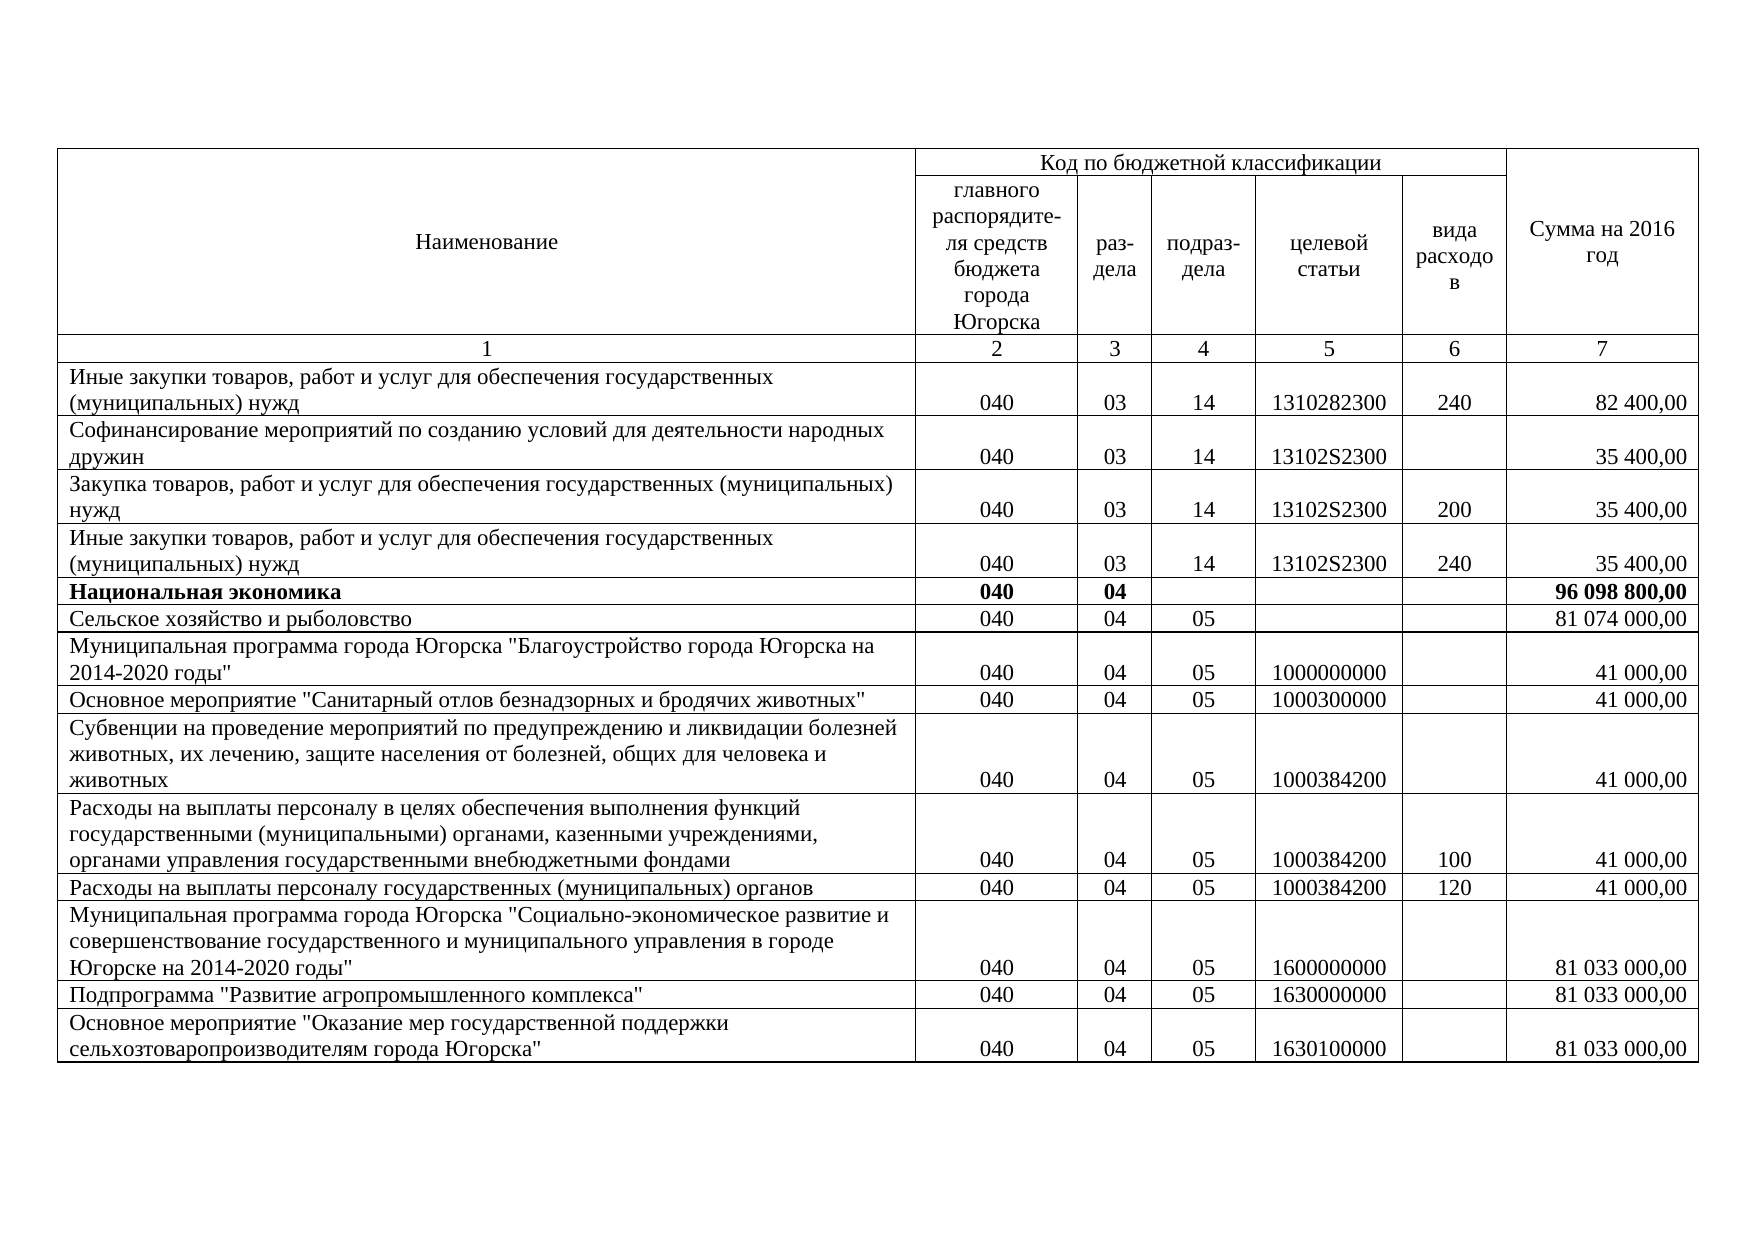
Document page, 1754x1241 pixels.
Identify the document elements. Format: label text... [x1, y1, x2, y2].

table_header Код по бюджетной классификации [916, 149, 1506, 175]
table_cell Муниципальная программа города Югорска "Благоустройство города Югорска на 2014-2020 годы" [58, 633, 915, 685]
table_cell 14 [1152, 363, 1255, 415]
table_cell 41 000,00 [1507, 874, 1698, 900]
table_cell 04 [1078, 901, 1151, 980]
table_cell 04 [1078, 874, 1151, 900]
table_cell 05 [1152, 874, 1255, 900]
table_cell 240 [1403, 524, 1506, 577]
table_cell 7 [1507, 335, 1698, 362]
table_cell 81 033 000,00 [1507, 901, 1698, 980]
table_cell 040 [916, 605, 1077, 631]
table_cell вида расходов [1403, 176, 1506, 334]
table_cell 040 [916, 981, 1077, 1008]
table_cell 120 [1403, 874, 1506, 900]
table_cell 04 [1078, 578, 1151, 604]
table_cell 040 [916, 1009, 1077, 1061]
table_cell [1256, 578, 1402, 604]
table_cell 35 400,00 [1507, 524, 1698, 577]
table_cell 05 [1152, 605, 1255, 631]
table_cell 81 033 000,00 [1507, 981, 1698, 1008]
table_cell 5 [1256, 335, 1402, 362]
table_cell 96 098 800,00 [1507, 578, 1698, 604]
table_cell 05 [1152, 794, 1255, 873]
table_cell 040 [916, 901, 1077, 980]
table_cell 04 [1078, 794, 1151, 873]
table_cell 1600000000 [1256, 901, 1402, 980]
table_cell 200 [1403, 470, 1506, 523]
table_cell 14 [1152, 416, 1255, 469]
table_cell 03 [1078, 524, 1151, 577]
table_cell 1310282300 [1256, 363, 1402, 415]
table_cell 1 [58, 335, 915, 362]
table_cell подраз-дела [1152, 176, 1255, 334]
table_cell 4 [1152, 335, 1255, 362]
table_cell Иные закупки товаров, работ и услуг для обеспечения государственных (муниципальных) нужд [58, 524, 915, 577]
table_cell [1403, 981, 1506, 1008]
table_cell 81 033 000,00 [1507, 1009, 1698, 1061]
table_cell [1403, 578, 1506, 604]
table_cell 81 074 000,00 [1507, 605, 1698, 631]
table_cell 05 [1152, 901, 1255, 980]
table_cell 1630100000 [1256, 1009, 1402, 1061]
table_cell 35 400,00 [1507, 416, 1698, 469]
table_cell 1630000000 [1256, 981, 1402, 1008]
table_cell 1000384200 [1256, 874, 1402, 900]
table_cell 040 [916, 714, 1077, 793]
table_cell 35 400,00 [1507, 470, 1698, 523]
table_cell 040 [916, 470, 1077, 523]
table_cell Основное мероприятие "Оказание мер государственной поддержки сельхозтоваропроизводителям города Югорска" [58, 1009, 915, 1061]
table_cell 14 [1152, 524, 1255, 577]
table_cell 13102S2300 [1256, 470, 1402, 523]
table_cell 04 [1078, 981, 1151, 1008]
table_cell Сельское хозяйство и рыболовство [58, 605, 915, 631]
table_cell 05 [1152, 633, 1255, 685]
table_cell [1403, 416, 1506, 469]
table_cell главного распорядите-ля средств бюджета города Югорска [916, 176, 1077, 334]
table_cell 040 [916, 874, 1077, 900]
table_cell 2 [916, 335, 1077, 362]
table_cell 14 [1152, 470, 1255, 523]
table_cell Основное мероприятие "Санитарный отлов безнадзорных и бродячих животных" [58, 686, 915, 713]
table_cell 82 400,00 [1507, 363, 1698, 415]
table_cell 040 [916, 363, 1077, 415]
table_cell [1403, 901, 1506, 980]
table_cell Расходы на выплаты персоналу в целях обеспечения выполнения функций государственными (муниципальными) органами, казенными учреждениями, органами управления государственными внебюджетными фондами [58, 794, 915, 873]
table_cell 040 [916, 416, 1077, 469]
table_cell Расходы на выплаты персоналу государственных (муниципальных) органов [58, 874, 915, 900]
table_cell 05 [1152, 714, 1255, 793]
table_cell 1000384200 [1256, 714, 1402, 793]
table_cell 03 [1078, 470, 1151, 523]
table_cell [1403, 605, 1506, 631]
table_cell 240 [1403, 363, 1506, 415]
table_cell [1403, 714, 1506, 793]
table_cell 04 [1078, 714, 1151, 793]
table_cell Иные закупки товаров, работ и услуг для обеспечения государственных (муниципальных) нужд [58, 363, 915, 415]
table_cell 100 [1403, 794, 1506, 873]
table_cell целевой статьи [1256, 176, 1402, 334]
table_header Сумма на 2016 год [1507, 149, 1698, 334]
table_cell 040 [916, 794, 1077, 873]
table_cell 03 [1078, 416, 1151, 469]
table_cell 040 [916, 578, 1077, 604]
table_cell 040 [916, 686, 1077, 713]
table_cell 03 [1078, 363, 1151, 415]
table_cell раз-дела [1078, 176, 1151, 334]
table_cell 6 [1403, 335, 1506, 362]
table_cell [1403, 633, 1506, 685]
table_cell 41 000,00 [1507, 794, 1698, 873]
table_cell 040 [916, 524, 1077, 577]
table_cell [1256, 605, 1402, 631]
table_cell Субвенции на проведение мероприятий по предупреждению и ликвидации болезней животных, их лечению, защите населения от болезней, общих для человека и животных [58, 714, 915, 793]
table_cell 3 [1078, 335, 1151, 362]
table_cell 41 000,00 [1507, 633, 1698, 685]
table_cell 1000384200 [1256, 794, 1402, 873]
table_cell 040 [916, 633, 1077, 685]
table_cell 05 [1152, 981, 1255, 1008]
table_cell 04 [1078, 686, 1151, 713]
table_cell 1000000000 [1256, 633, 1402, 685]
table_cell 04 [1078, 1009, 1151, 1061]
table_cell Софинансирование мероприятий по созданию условий для деятельности народных дружин [58, 416, 915, 469]
table_cell Национальная экономика [58, 578, 915, 604]
table_cell Закупка товаров, работ и услуг для обеспечения государственных (муниципальных) нужд [58, 470, 915, 523]
table_cell [1152, 578, 1255, 604]
table_cell 41 000,00 [1507, 686, 1698, 713]
table_cell 41 000,00 [1507, 714, 1698, 793]
table_cell 13102S2300 [1256, 416, 1402, 469]
table_cell 13102S2300 [1256, 524, 1402, 577]
table_cell 04 [1078, 605, 1151, 631]
table_header Наименование [58, 149, 915, 334]
table_cell [1403, 686, 1506, 713]
table_cell 1000300000 [1256, 686, 1402, 713]
table_cell Подпрограмма "Развитие агропромышленного комплекса" [58, 981, 915, 1008]
table_cell [1403, 1009, 1506, 1061]
table_cell 05 [1152, 1009, 1255, 1061]
table_cell 04 [1078, 633, 1151, 685]
table_cell 05 [1152, 686, 1255, 713]
table_cell Муниципальная программа города Югорска "Социально-экономическое развитие и совершенствование государственного и муниципального управления в городе Югорске на 2014-2020 годы" [58, 901, 915, 980]
